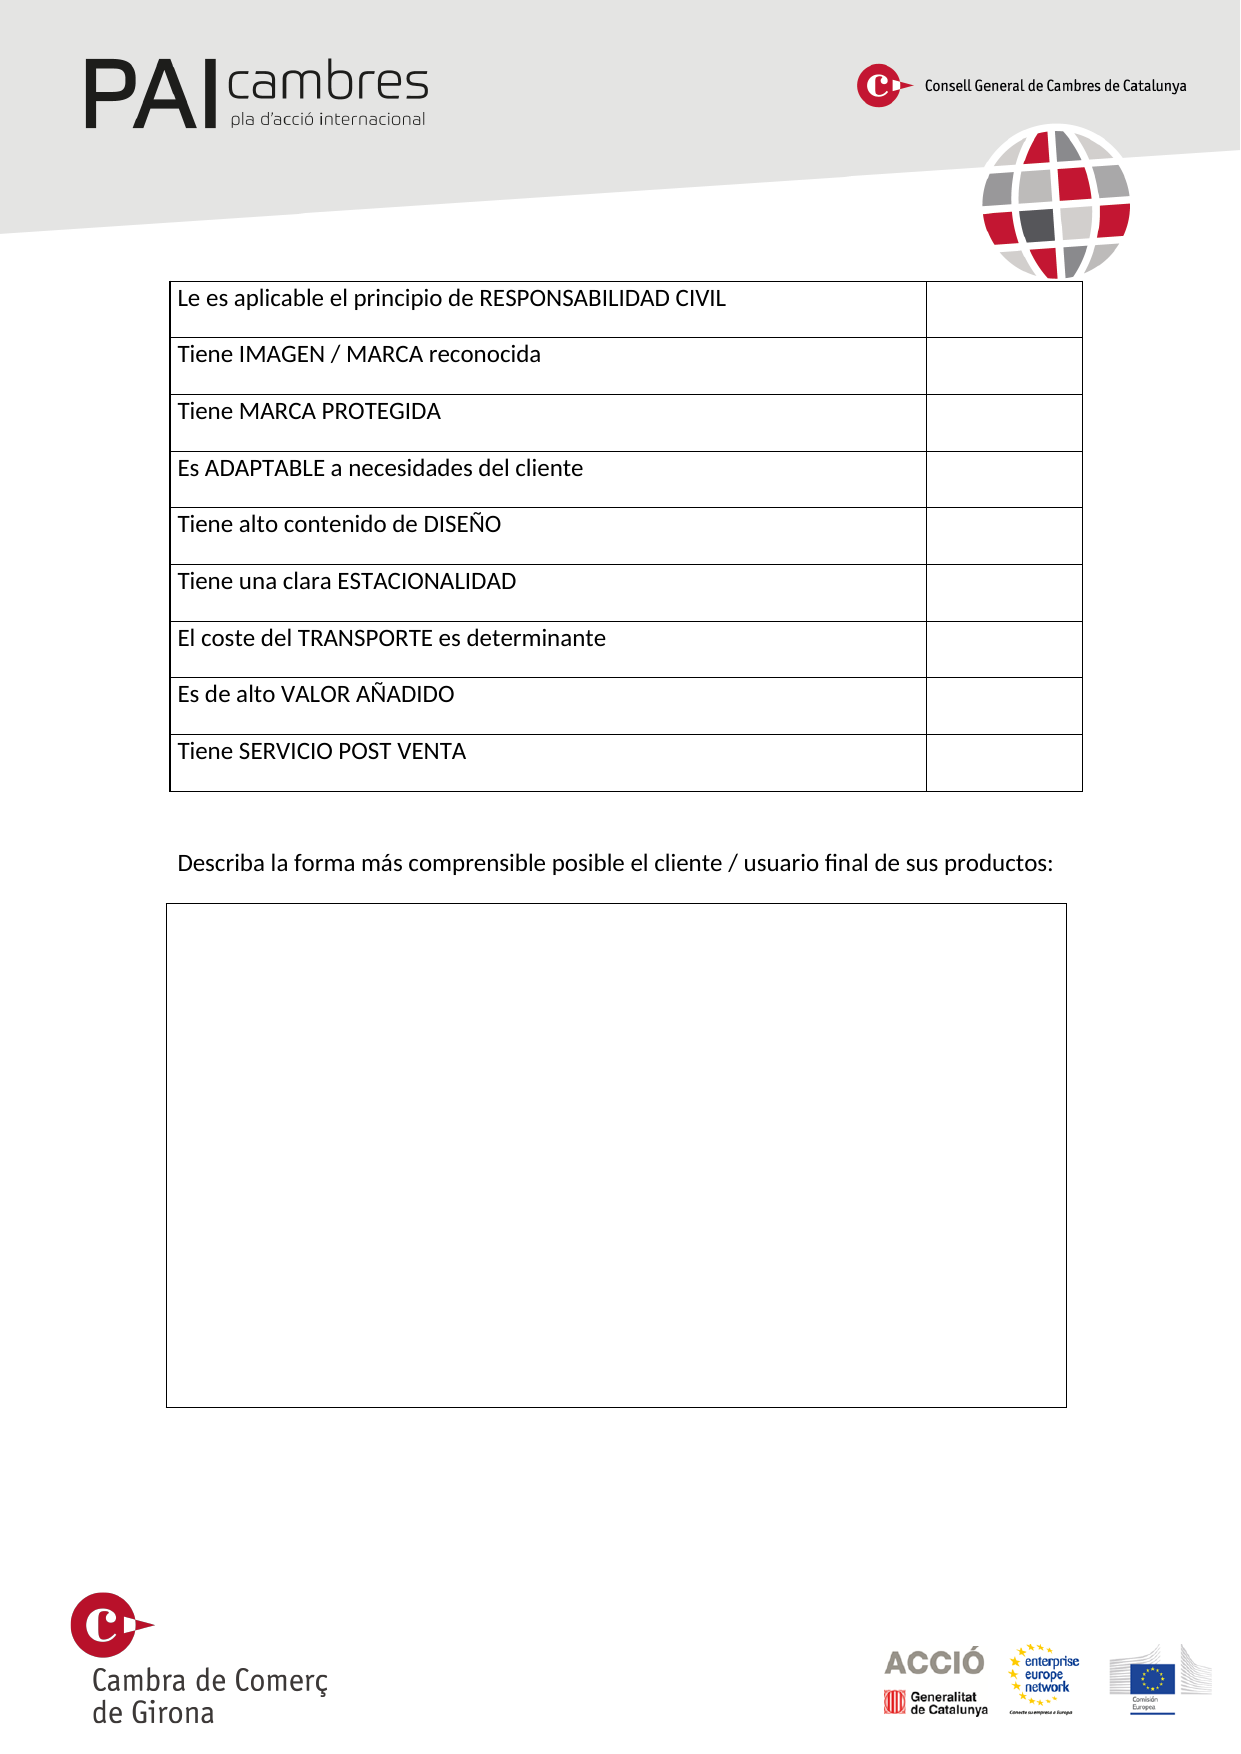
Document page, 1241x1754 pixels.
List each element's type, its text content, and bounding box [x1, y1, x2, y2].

table_cell Tiene una clara ESTACIONALIDAD [171, 565, 926, 621]
table_cell [927, 622, 1082, 677]
table_cell [927, 338, 1082, 394]
picture [0, 0, 1241, 287]
table_cell Tiene SERVICIO POST VENTA [171, 735, 926, 791]
picture [65, 1587, 333, 1731]
table_cell [927, 395, 1082, 451]
table_cell [927, 452, 1082, 507]
picture [873, 1636, 1220, 1721]
table_cell [927, 508, 1082, 564]
table_cell Tiene MARCA PROTEGIDA [171, 395, 926, 451]
table_cell Es de alto VALOR AÑADIDO [171, 678, 926, 734]
text Describa la forma más comprensible posible el cliente / usuario final de sus productos: [177, 847, 1063, 878]
table_cell [927, 735, 1082, 791]
table_header [167, 904, 1066, 1407]
table_cell Tiene alto contenido de DISEÑO [171, 508, 926, 564]
table_cell Tiene IMAGEN / MARCA reconocida [171, 338, 926, 394]
table_cell Le es aplicable el principio de RESPONSABILIDAD CIVIL [171, 282, 926, 337]
table_cell [927, 678, 1082, 734]
table_cell El coste del TRANSPORTE es determinante [171, 622, 926, 677]
table_cell [927, 282, 1082, 337]
table_cell [927, 565, 1082, 621]
table_cell Es ADAPTABLE a necesidades del cliente [171, 452, 926, 507]
